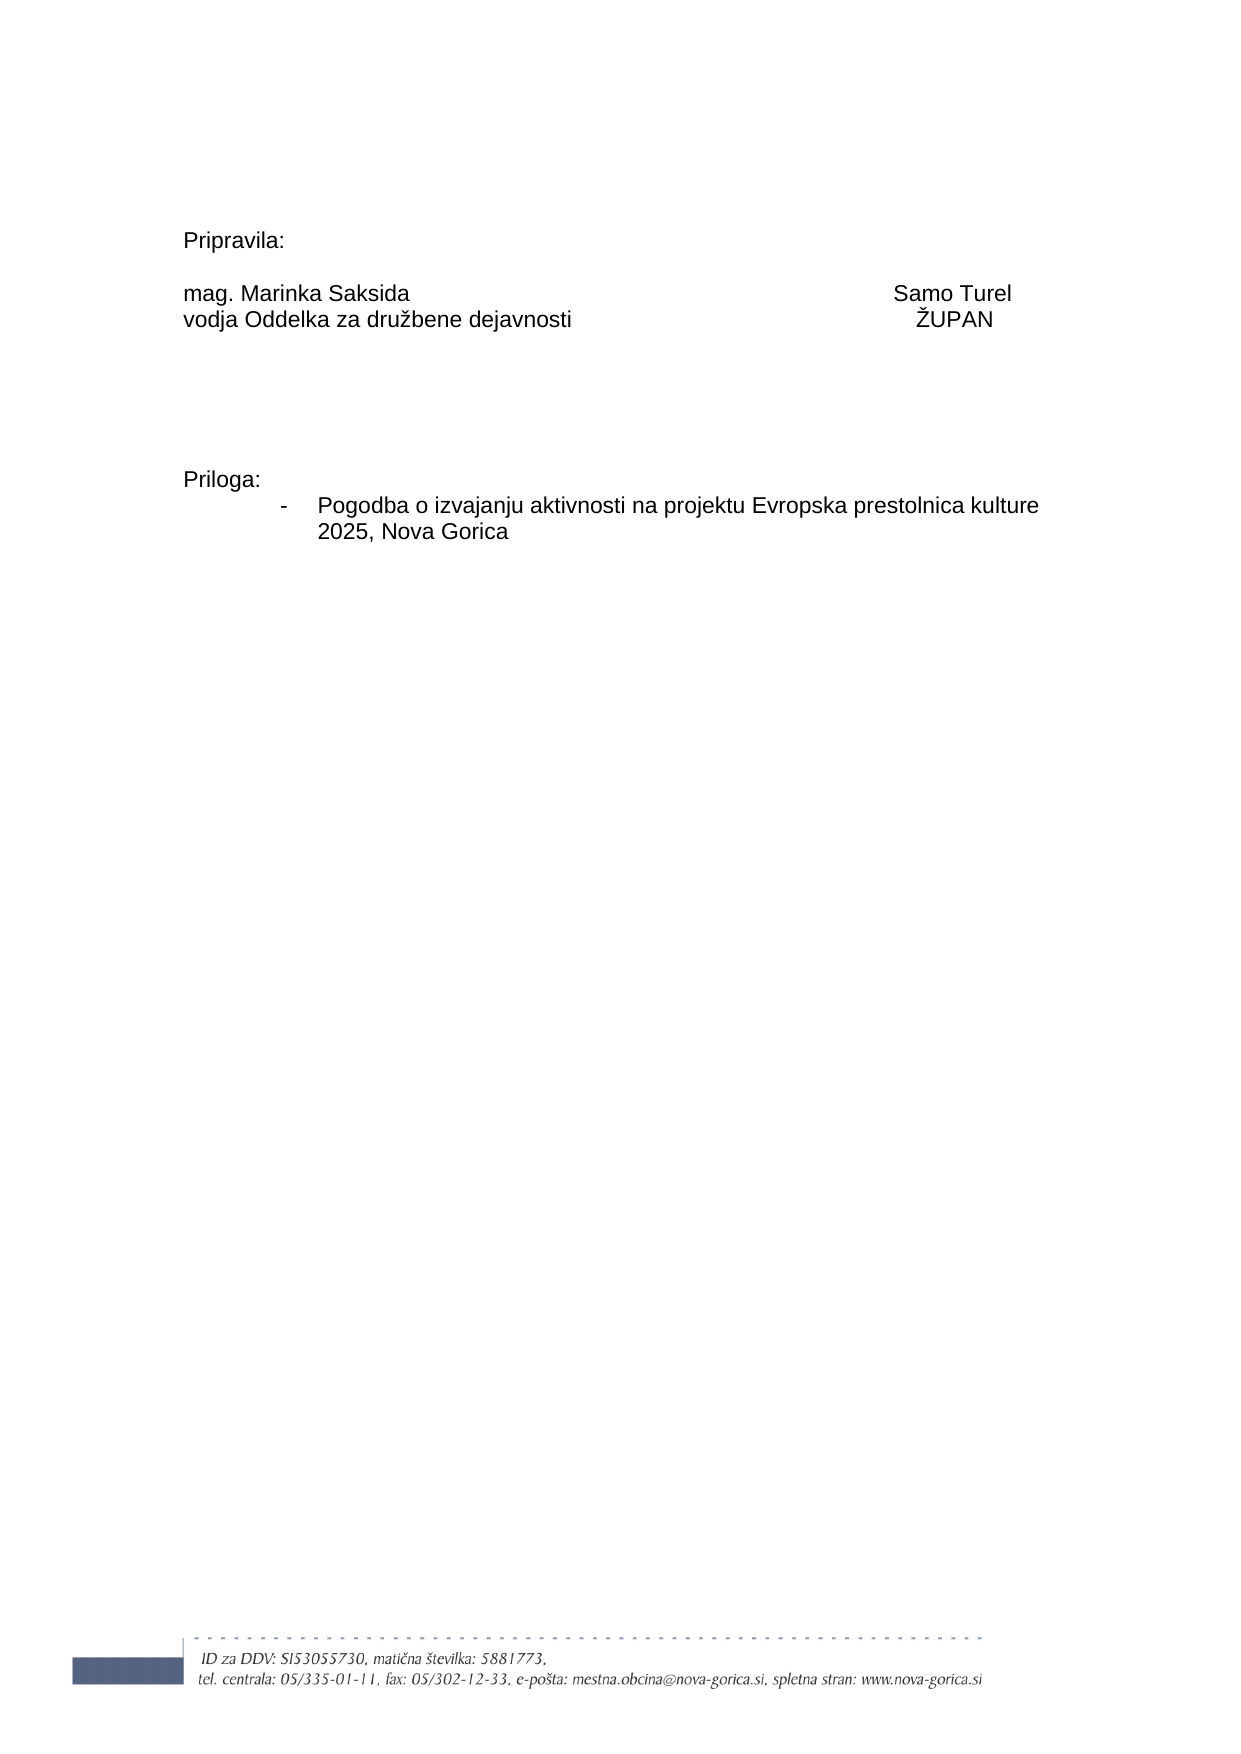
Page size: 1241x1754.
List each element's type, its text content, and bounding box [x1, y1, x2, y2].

text Pripravila: [183, 227, 1092, 253]
text mag. Marinka Saksida Samo Turel [183, 279, 1092, 306]
text vodja Oddelka za družbene dejavnosti ŽUPAN [183, 306, 1092, 332]
picture [72, 1637, 982, 1689]
text Priloga: [183, 466, 1092, 492]
list Pogodba o izvajanju aktivnosti na projektu Evropska prestolnica kulture 2025, Nova Gorica [280, 492, 1092, 545]
